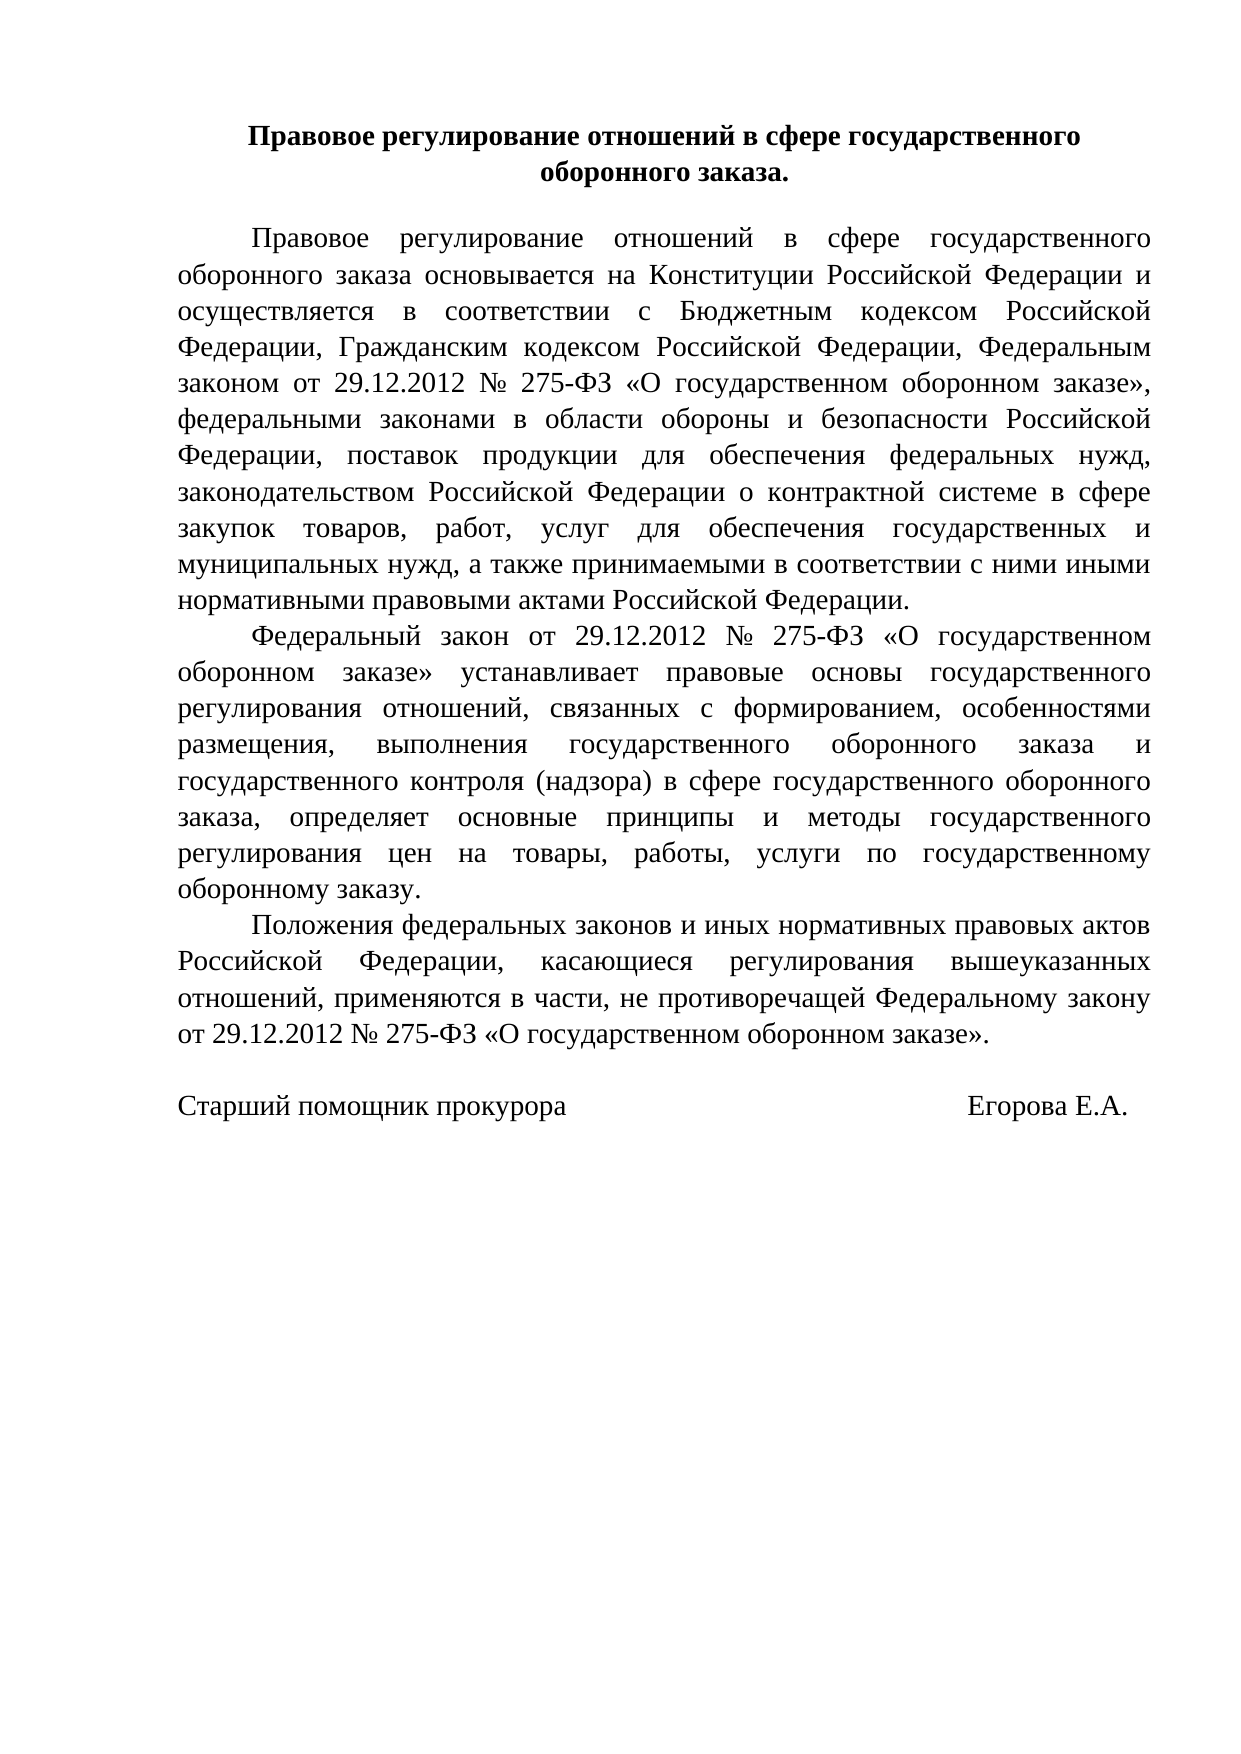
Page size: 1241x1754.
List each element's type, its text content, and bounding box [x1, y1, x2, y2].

text Правовое регулирование отношений в сфере государственного оборонного заказа основывается на Конституции Российской Федерации и осуществляется в соответствии с Бюджетным кодексом Российской Федерации, Гражданским кодексом Российской Федерации, Федеральным законом от 29.12.2012 № 275-ФЗ «О государственном оборонном заказе», федеральными законами в области обороны и безопасности Российской Федерации, поставок продукции для обеспечения федеральных нужд, законодательством Российской Федерации о контрактной системе в сфере закупок товаров, работ, услуг для обеспечения государственных и муниципальных нужд, а также принимаемыми в соответствии с ними иными нормативными правовыми актами Российской Федерации. [177, 221, 1152, 616]
text Старший помощник прокурора Егорова Е.А. [177, 1088, 1152, 1122]
text Положения федеральных законов и иных нормативных правовых актов Российской Федерации, касающиеся регулирования вышеуказанных отношений, применяются в части, не противоречащей Федеральному закону от 29.12.2012 № 275-ФЗ «О государственном оборонном заказе». [177, 907, 1152, 1049]
text Федеральный закон от 29.12.2012 № 275-ФЗ «О государственном оборонном заказе» устанавливает правовые основы государственного регулирования отношений, связанных с формированием, особенностями размещения, выполнения государственного оборонного заказа и государственного контроля (надзора) в сфере государственного оборонного заказа, определяет основные принципы и методы государственного регулирования цен на товары, работы, услуги по государственному оборонному заказу. [177, 618, 1152, 905]
text Правовое регулирование отношений в сфере государственного оборонного заказа. [177, 118, 1152, 188]
